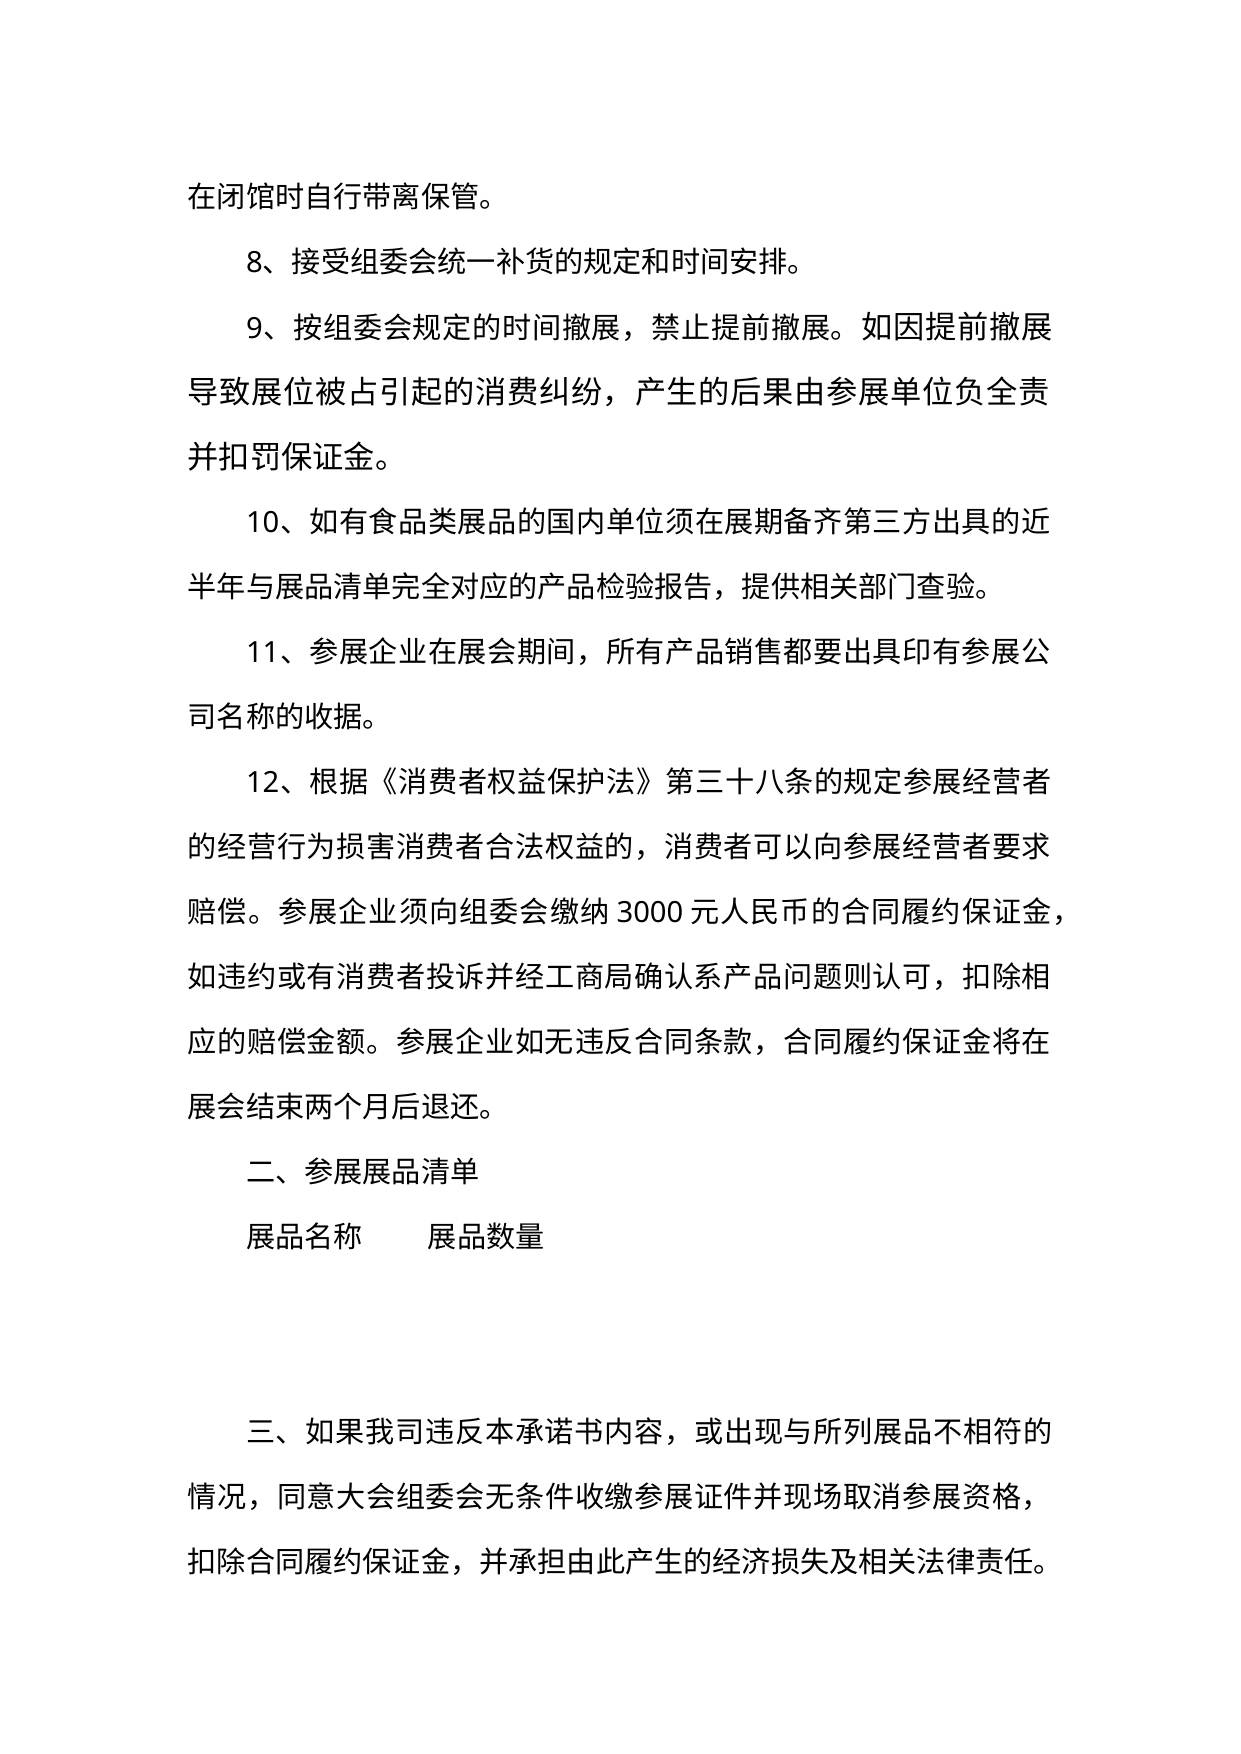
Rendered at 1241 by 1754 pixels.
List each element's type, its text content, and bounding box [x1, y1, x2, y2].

text 三、如果我司违反本承诺书内容，或出现与所列展品不相符的情况，同意大会组委会无条件收缴参展证件并现场取消参展资格，扣除合同履约保证金，并承担由此产生的经济损失及相关法律责任。 [187, 1397, 1053, 1592]
text 9、按组委会规定的时间撤展，禁止提前撤展。如因提前撤展导致展位被占引起的消费纠纷，产生的后果由参展单位负全责并扣罚保证金。 [187, 292, 1053, 487]
text 8、接受组委会统一补货的规定和时间安排。 [187, 227, 1053, 292]
text 11、参展企业在展会期间，所有产品销售都要出具印有参展公司名称的收据。 [187, 617, 1053, 747]
text 展品名称 展品数量 [187, 1202, 1053, 1267]
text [187, 162, 1053, 227]
text 二、参展展品清单 [187, 1137, 1053, 1202]
text 12、根据《消费者权益保护法》第三十八条的规定参展经营者的经营行为损害消费者合法权益的，消费者可以向参展经营者要求赔偿。参展企业须向组委会缴纳3000元人民币的合同履约保证金，如违约或有消费者投诉并经工商局确认系产品问题则认可，扣除相应的赔偿金额。参展企业如无违反合同条款，合同履约保证金将在展会结束两个月后退还。 [187, 747, 1053, 1137]
text 10、如有食品类展品的国内单位须在展期备齐第三方出具的近半年与展品清单完全对应的产品检验报告，提供相关部门查验。 [187, 487, 1053, 617]
